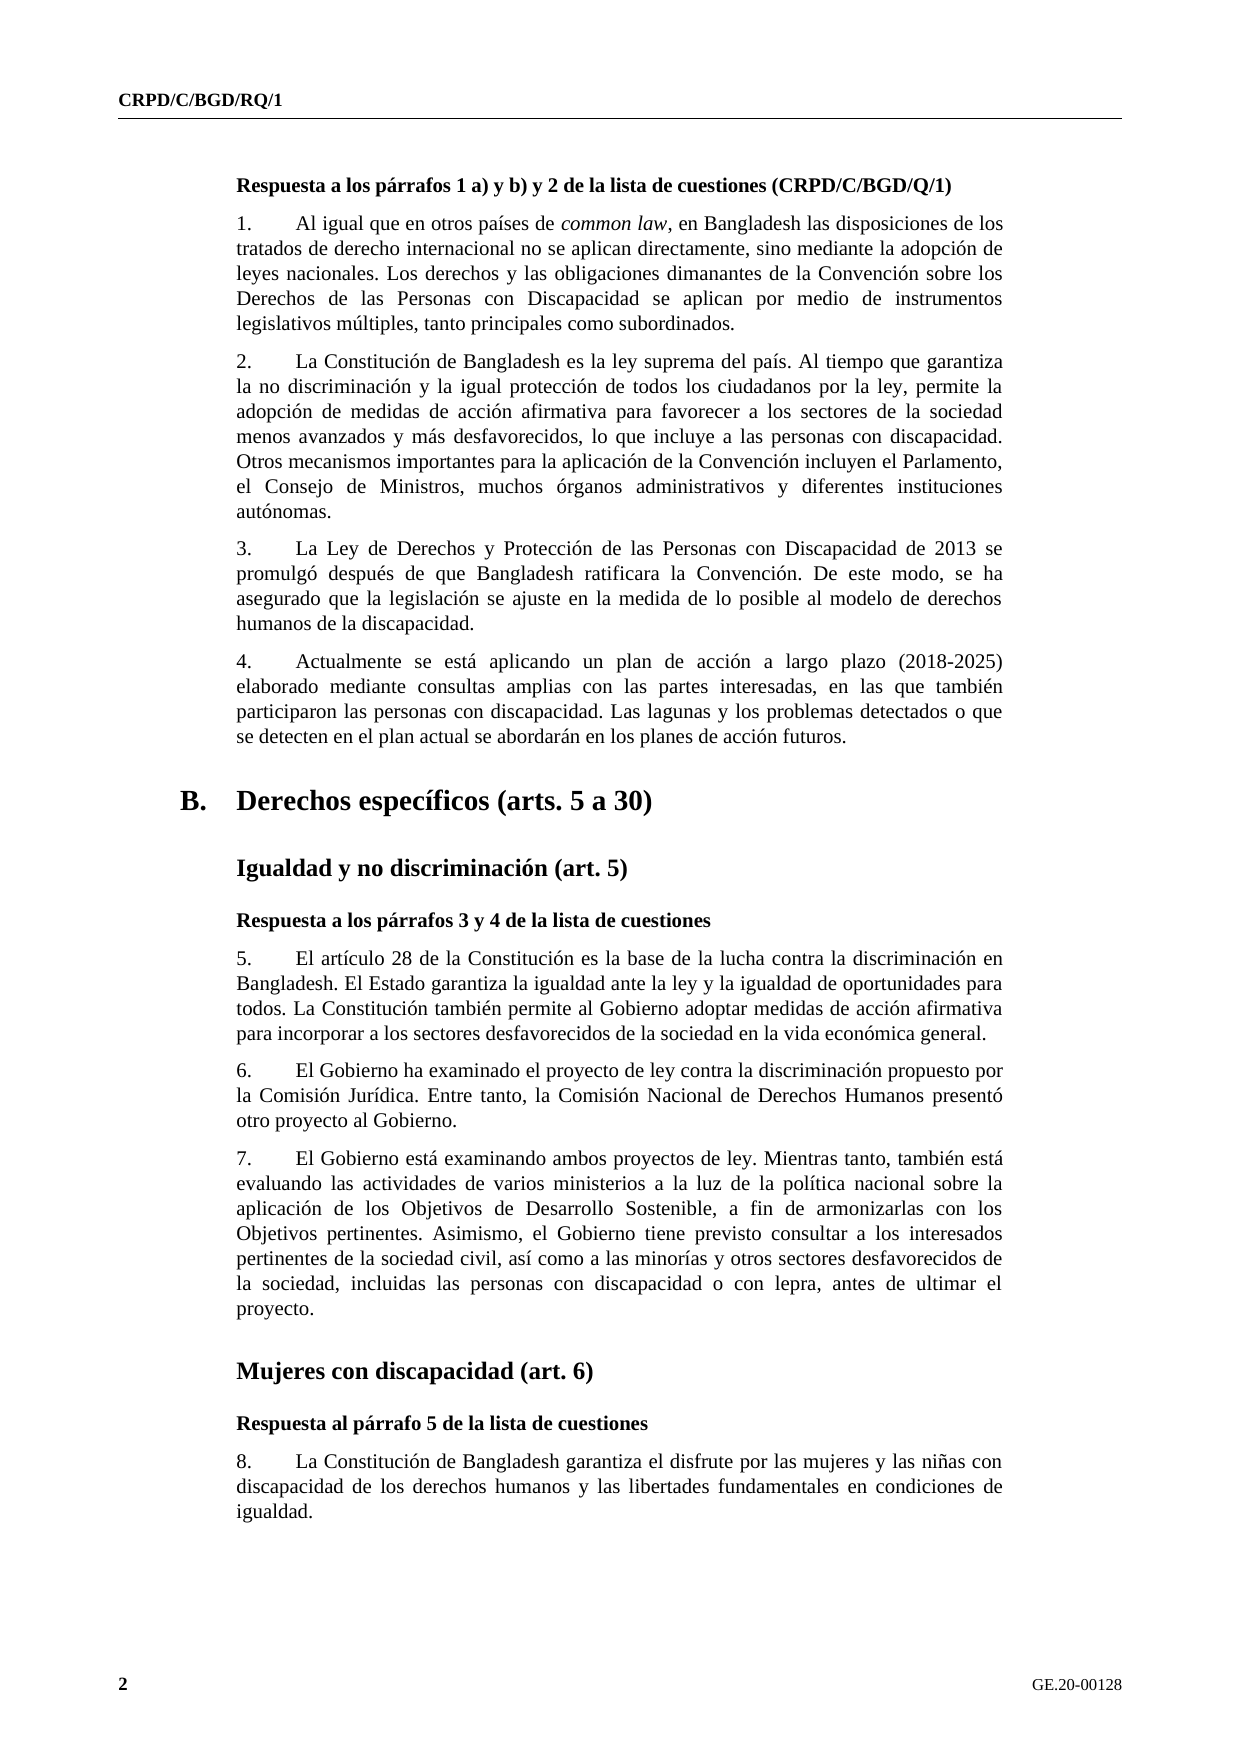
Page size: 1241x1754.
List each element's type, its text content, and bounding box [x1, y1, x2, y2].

text 5. El artículo 28 de la Constitución es la base de la lucha contra la discriminación en Bangladesh. El Estado garantiza la igualdad ante la ley y la igualdad de oportunidades para todos. La Constitución también permite al Gobierno adoptar medidas de acción afirmativa para incorporar a los sectores desfavorecidos de la sociedad en la vida económica general. [236, 944, 1004, 1044]
text 6. El Gobierno ha examinado el proyecto de ley contra la discriminación propuesto por la Comisión Jurídica. Entre tanto, la Comisión Nacional de Derechos Humanos presentó otro proyecto al Gobierno. [236, 1057, 1004, 1132]
text B. Derechos específicos (arts. 5 a 30) [118, 785, 1004, 816]
text Igualdad y no discriminación (art. 5) [118, 854, 1004, 882]
text Respuesta al párrafo 5 de la lista de cuestiones [118, 1410, 1004, 1435]
text 8. La Constitución de Bangladesh garantiza el disfrute por las mujeres y las niñas con discapacidad de los derechos humanos y las libertades fundamentales en condiciones de igualdad. [236, 1448, 1004, 1523]
text 4. Actualmente se está aplicando un plan de acción a largo plazo (2018-2025) elaborado mediante consultas amplias con las partes interesadas, en las que también participaron las personas con discapacidad. Las lagunas y los problemas detectados o que se detecten en el plan actual se abordarán en los planes de acción futuros. [236, 648, 1004, 748]
text Respuesta a los párrafos 1 a) y b) y 2 de la lista de cuestiones (CRPD/C/BGD/Q/1) [118, 173, 1004, 198]
text 1. Al igual que en otros países de common law, en Bangladesh las disposiciones de los tratados de derecho internacional no se aplican directamente, sino mediante la adopción de leyes nacionales. Los derechos y las obligaciones dimanantes de la Convención sobre los Derechos de las Personas con Discapacidad se aplican por medio de instrumentos legislativos múltiples, tanto principales como subordinados. [236, 210, 1004, 335]
text 3. La Ley de Derechos y Protección de las Personas con Discapacidad de 2013 se promulgó después de que Bangladesh ratificara la Convención. De este modo, se ha asegurado que la legislación se ajuste en la medida de lo posible al modelo de derechos humanos de la discapacidad. [236, 535, 1004, 635]
text Respuesta a los párrafos 3 y 4 de la lista de cuestiones [118, 907, 1004, 932]
text 7. El Gobierno está examinando ambos proyectos de ley. Mientras tanto, también está evaluando las actividades de varios ministerios a la luz de la política nacional sobre la aplicación de los Objetivos de Desarrollo Sostenible, a fin de armonizarlas con los Objetivos pertinentes. Asimismo, el Gobierno tiene previsto consultar a los interesados pertinentes de la sociedad civil, así como a las minorías y otros sectores desfavorecidos de la sociedad, incluidas las personas con discapacidad o con lepra, antes de ultimar el proyecto. [236, 1144, 1004, 1319]
text Mujeres con discapacidad (art. 6) [118, 1357, 1004, 1385]
text 2. La Constitución de Bangladesh es la ley suprema del país. Al tiempo que garantiza la no discriminación y la igual protección de todos los ciudadanos por la ley, permite la adopción de medidas de acción afirmativa para favorecer a los sectores de la sociedad menos avanzados y más desfavorecidos, lo que incluye a las personas con discapacidad. Otros mecanismos importantes para la aplicación de la Convención incluyen el Parlamento, el Consejo de Ministros, muchos órganos administrativos y diferentes instituciones autónomas. [236, 348, 1004, 523]
